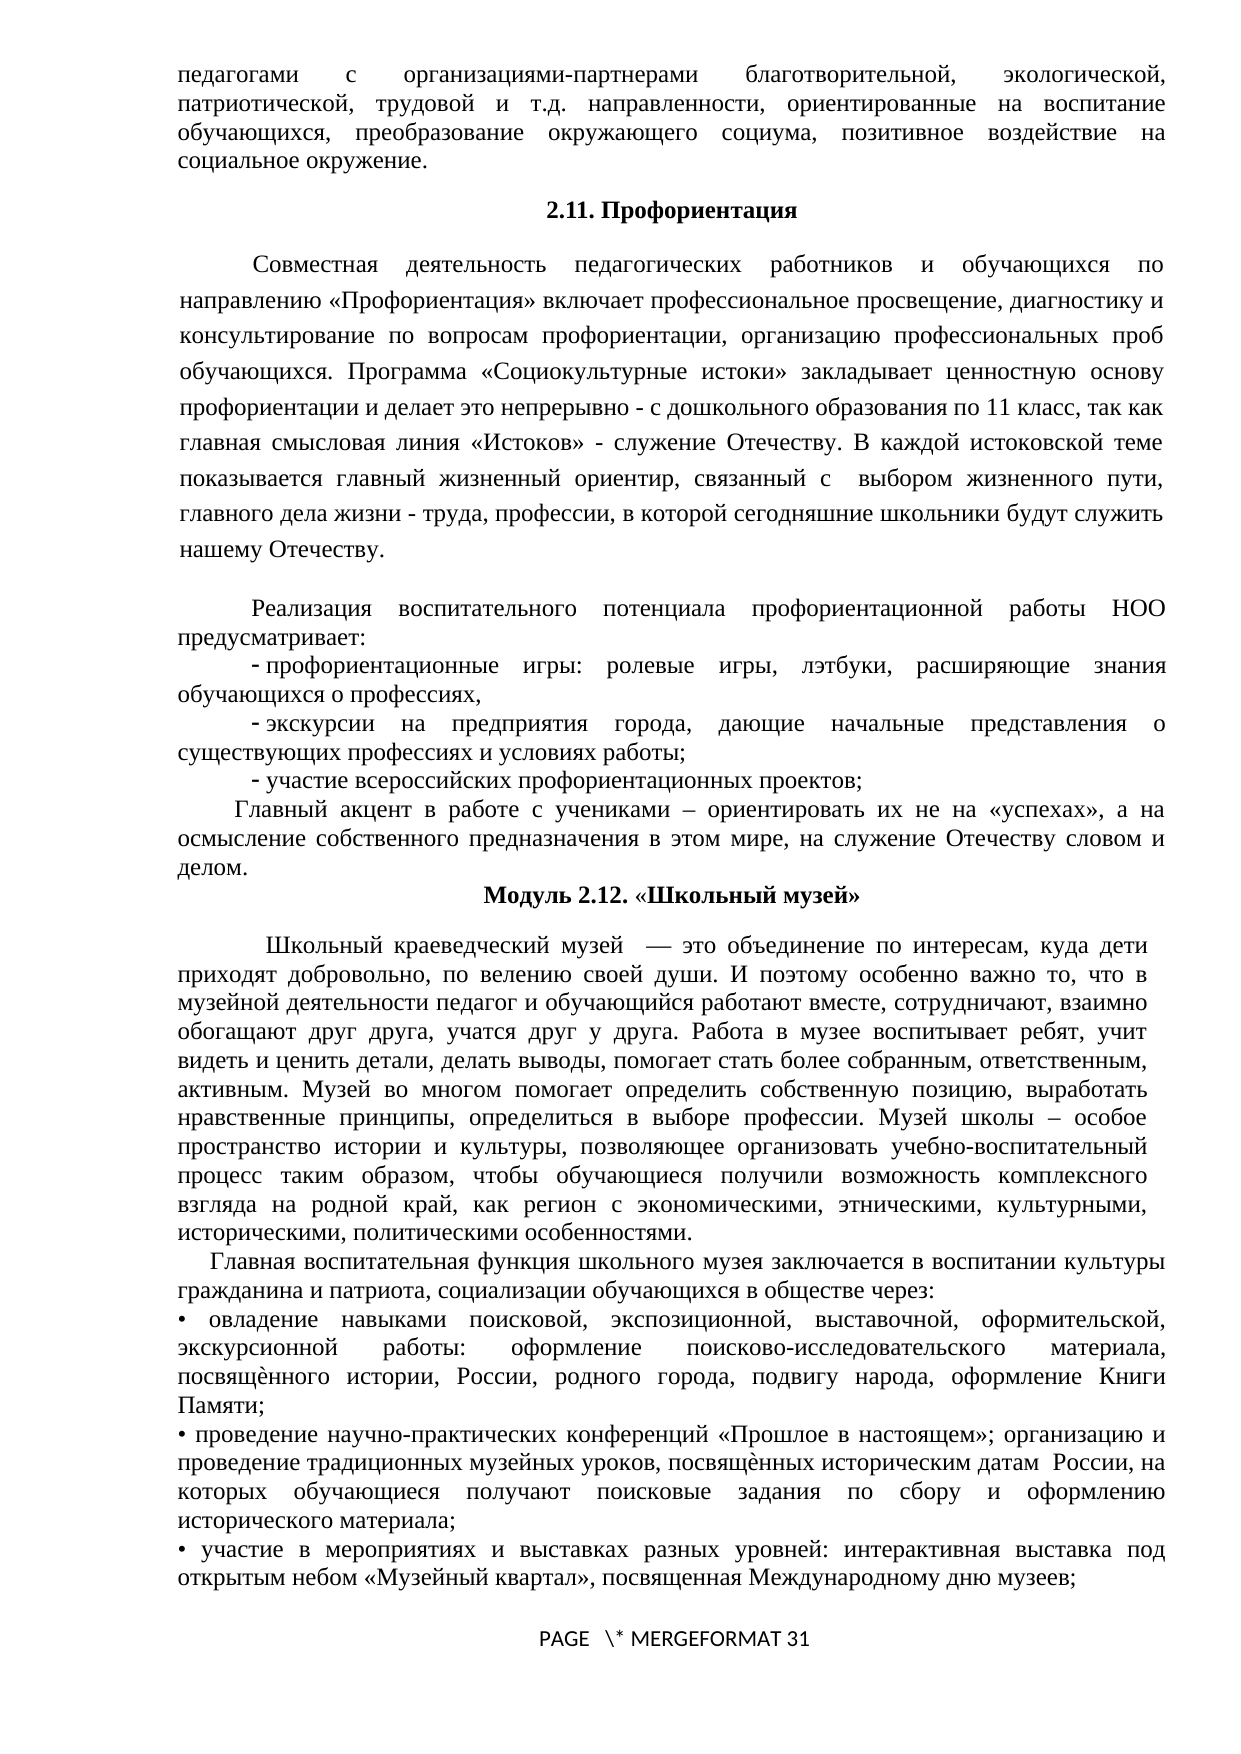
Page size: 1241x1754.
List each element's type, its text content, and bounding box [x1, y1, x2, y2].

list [177, 59, 1167, 174]
list профориентационные игры: ролевые игры, лэтбуки, расширяющие знания обучающихся о профессиях, [177, 650, 1167, 708]
text Реализация воспитательного потенциала профориентационной работы НОО предусматривает: [177, 593, 1167, 650]
list экскурсии на предприятия города, дающие начальные представления о существующих профессиях и условиях работы; [177, 708, 1167, 765]
text • овладение навыками поисковой, экспозиционной, выставочной, оформительской, экскурсионной работы: оформление поисково-исследовательского материала, посвящѐнного истории, России, родного города, подвигу народа, оформление Книги Памяти; [177, 1304, 1167, 1419]
text Главная воспитательная функция школьного музея заключается в воспитании культуры гражданина и патриота, социализации обучающихся в обществе через: [177, 1246, 1167, 1304]
list участие всероссийских профориентационных проектов; [177, 765, 1167, 794]
text Главный акцент в работе с учениками – ориентировать их не на «успехах», а на осмысление собственного предназначения в этом мире, на служение Отечеству словом и делом. [177, 794, 1167, 880]
text Школьный краеведческий музей — это объединение по интересам, куда дети приходят добровольно, по велению своей души. И поэтому особенно важно то, что в музейной деятельности педагог и обучающийся работают вместе, сотрудничают, взаимно обогащают друг друга, учатся друг у друга. Работа в музее воспитывает ребят, учит видеть и ценить детали, делать выводы, помогает стать более собранным, ответственным, активным. Музей во многом помогает определить собственную позицию, выработать нравственные принципы, определиться в выборе профессии. Музей школы – особое пространство истории и культуры, позволяющее организовать учебно-воспитательный процесс таким образом, чтобы обучающиеся получили возможность комплексного взгляда на родной край, как регион с экономическими, этническими, культурными, историческими, политическими особенностями. [177, 930, 1148, 1246]
text Модуль 2.12. «Школьный музей» [177, 880, 1167, 909]
text Совместная деятельность педагогических работников и обучающихся по направлению «Профориентация» включает профессиональное просвещение, диагностику и консультирование по вопросам профориентации, организацию профессиональных проб обучающихся. Программа «Социокультурные истоки» закладывает ценностную основу профориентации и делает это непрерывно - с дошкольного образования по 11 класс, так как главная смысловая линия «Истоков» - служение Отечеству. В каждой истоковской теме показывается главный жизненный ориентир, связанный с выбором жизненного пути, главного дела жизни - труда, профессии, в которой сегодняшние школьники будут служить нашему Отечеству. [179, 244, 1164, 564]
text • проведение научно-практических конференций «Прошлое в настоящем»; организацию и проведение традиционных музейных уроков, посвящѐнных историческим датам России, на которых обучающиеся получают поисковые задания по сбору и оформлению исторического материала; [177, 1419, 1167, 1534]
subtitle 2.11. Профориентация [177, 195, 1167, 224]
text • участие в мероприятиях и выставках разных уровней: интерактивная выставка под открытым небом «Музейный квартал», посвященная Международному дню музеев; [177, 1534, 1167, 1591]
